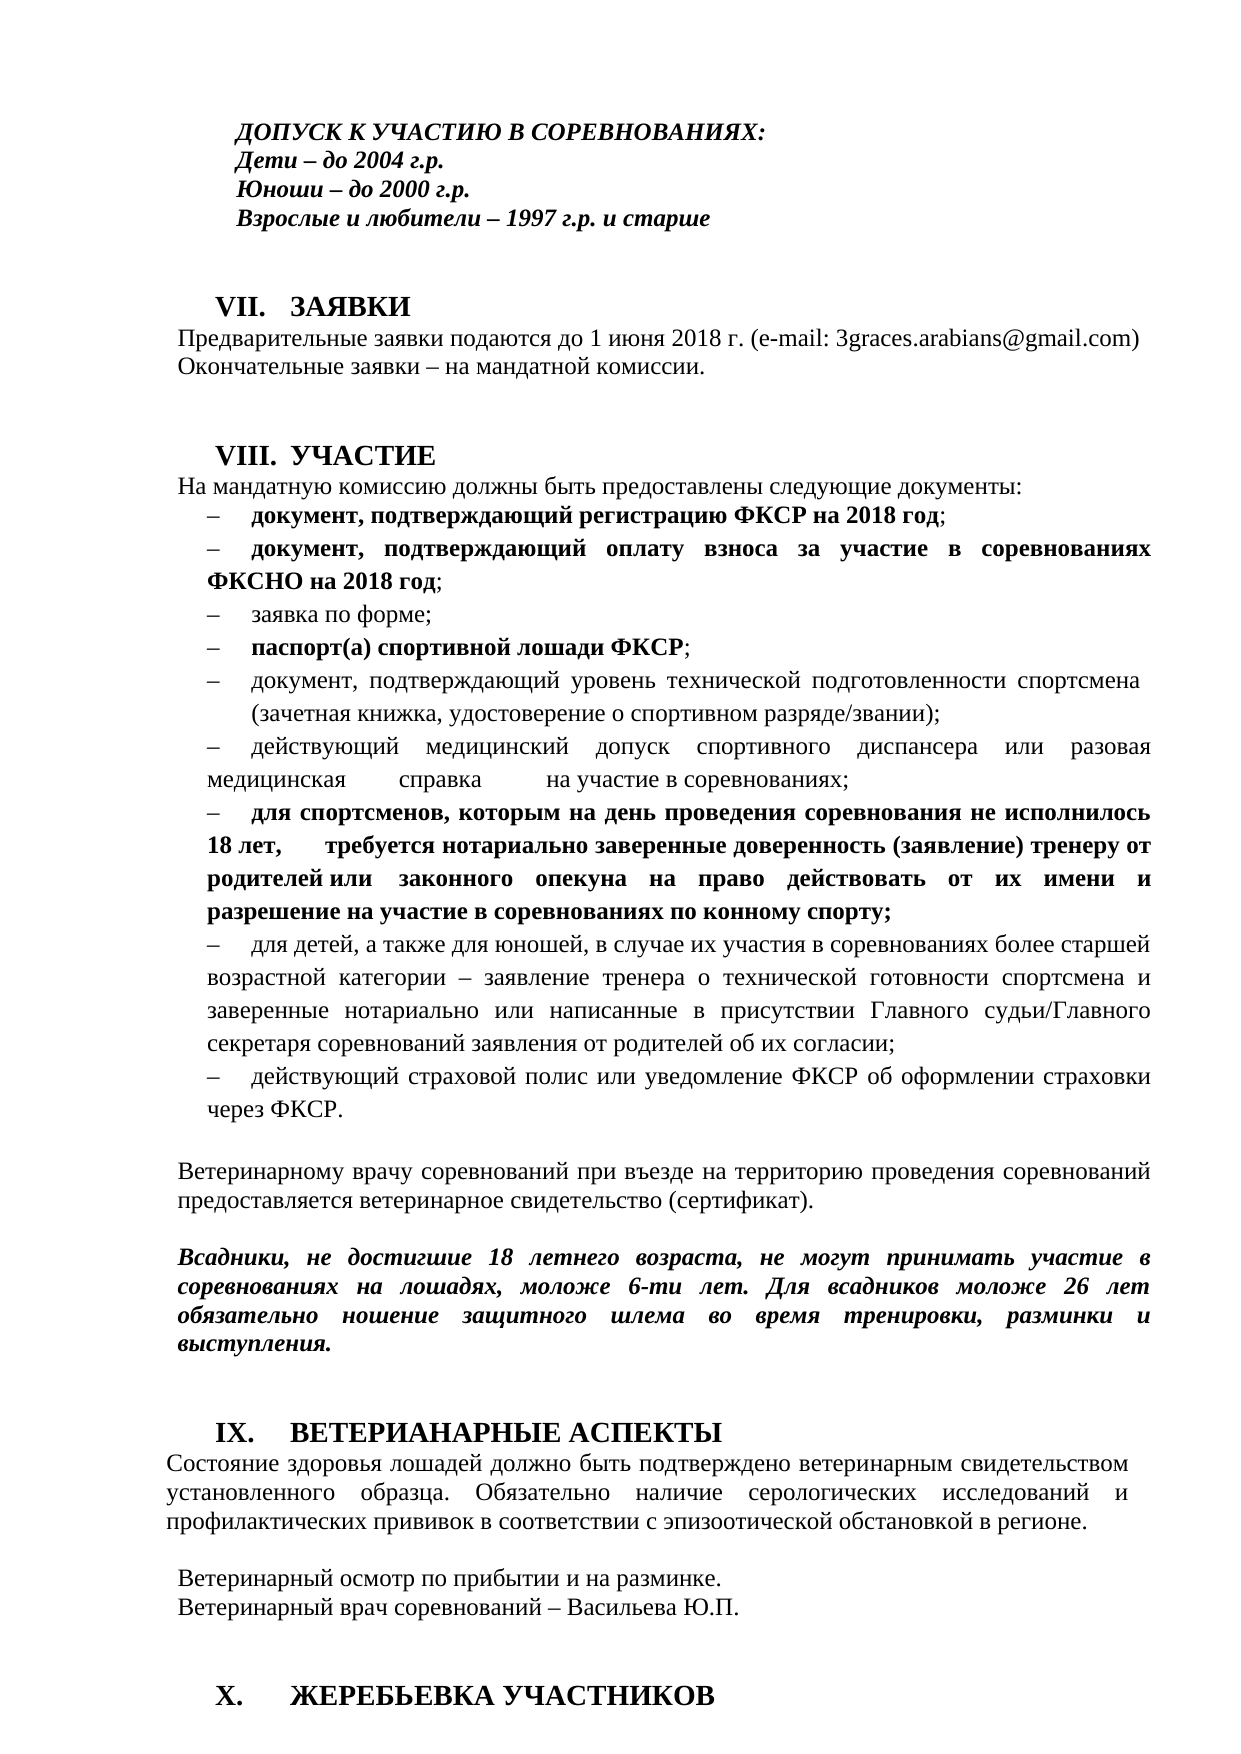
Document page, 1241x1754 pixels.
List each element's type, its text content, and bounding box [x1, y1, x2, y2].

text Дети – до 2004 г.р. [236, 145, 1152, 174]
text Ветеринарному врачу соревнований при въезде на территорию проведения соревнований предоставляется ветеринарное свидетельство (сертификат). [177, 1156, 1152, 1213]
list ЗАЯВКИ [215, 289, 1152, 323]
list ЖЕРЕБЬЕВКА УЧАСТНИКОВ [215, 1678, 1152, 1712]
text ДОПУСК К УЧАСТИЮ В СОРЕВНОВАНИЯХ: [236, 117, 1152, 145]
text Ветеринарный врач соревнований – Васильева Ю.П. [177, 1592, 1152, 1621]
text На мандатную комиссию должны быть предоставлены следующие документы: [177, 471, 1152, 500]
text – для детей, а также для юношей, в случае их участия в соревнованиях более старшей возрастной категории – заявление тренера о технической готовности спортсмена и заверенные нотариально или написанные в присутствии Главного судьи/Главного секретаря соревнований заявления от родителей об их согласии; [207, 929, 1152, 1057]
text Взрослые и любители – 1997 г.р. и старше [236, 203, 1152, 232]
text – заявка по форме; [207, 599, 1152, 628]
text Юноши – до 2000 г.р. [236, 174, 1152, 203]
text – документ, подтверждающий оплату взноса за участие в соревнованиях ФКСНО на 2018 год; [207, 533, 1152, 595]
text – документ, подтверждающий уровень технической подготовленности спортсмена (зачетная книжка, удостоверение о спортивном разряде/звании); [207, 665, 1152, 727]
list УЧАСТИЕ [215, 438, 1152, 471]
text – документ, подтверждающий регистрацию ФКСР на 2018 год; [207, 500, 1152, 529]
text – для спортсменов, которым на день проведения соревнования не исполнилось 18 лет, требуется нотариально заверенные доверенность (заявление) тренеру от родителей или законного опекуна на право действовать от их имени и разрешение на участие в соревнованиях по конному спорту; [207, 797, 1152, 925]
text Предварительные заявки подаются до 1 июня 2018 г. (e-mail: 3graces.arabians@gmail.com) [177, 323, 1152, 351]
text – паспорт(а) спортивной лошади ФКСР; [207, 632, 1152, 661]
text – действующий медицинский допуск спортивного диспансера или разовая медицинская справка на участие в соревнованиях; [207, 731, 1152, 793]
list ВЕТЕРИАНАРНЫЕ АСПЕКТЫ [215, 1415, 1152, 1448]
text Окончательные заявки – на мандатной комиссии. [177, 351, 1152, 380]
text Всадники, не достигшие 18 летнего возраста, не могут принимать участие в соревнованиях на лошадях, моложе 6-ти лет. Для всадников моложе 26 лет обязательно ношение защитного шлема во время тренировки, разминки и выступления. [177, 1242, 1152, 1357]
text – действующий страховой полис или уведомление ФКСР об оформлении страховки через ФКСР. [207, 1061, 1152, 1123]
table_header Состояние здоровья лошадей должно быть подтверждено ветеринарным свидетельством установленного образца. Обязательно наличие серологических исследований и профилактических прививок в соответствии с эпизоотической обстановкой в регионе. [155, 1448, 1140, 1563]
text Ветеринарный осмотр по прибытии и на разминке. [177, 1563, 1152, 1592]
